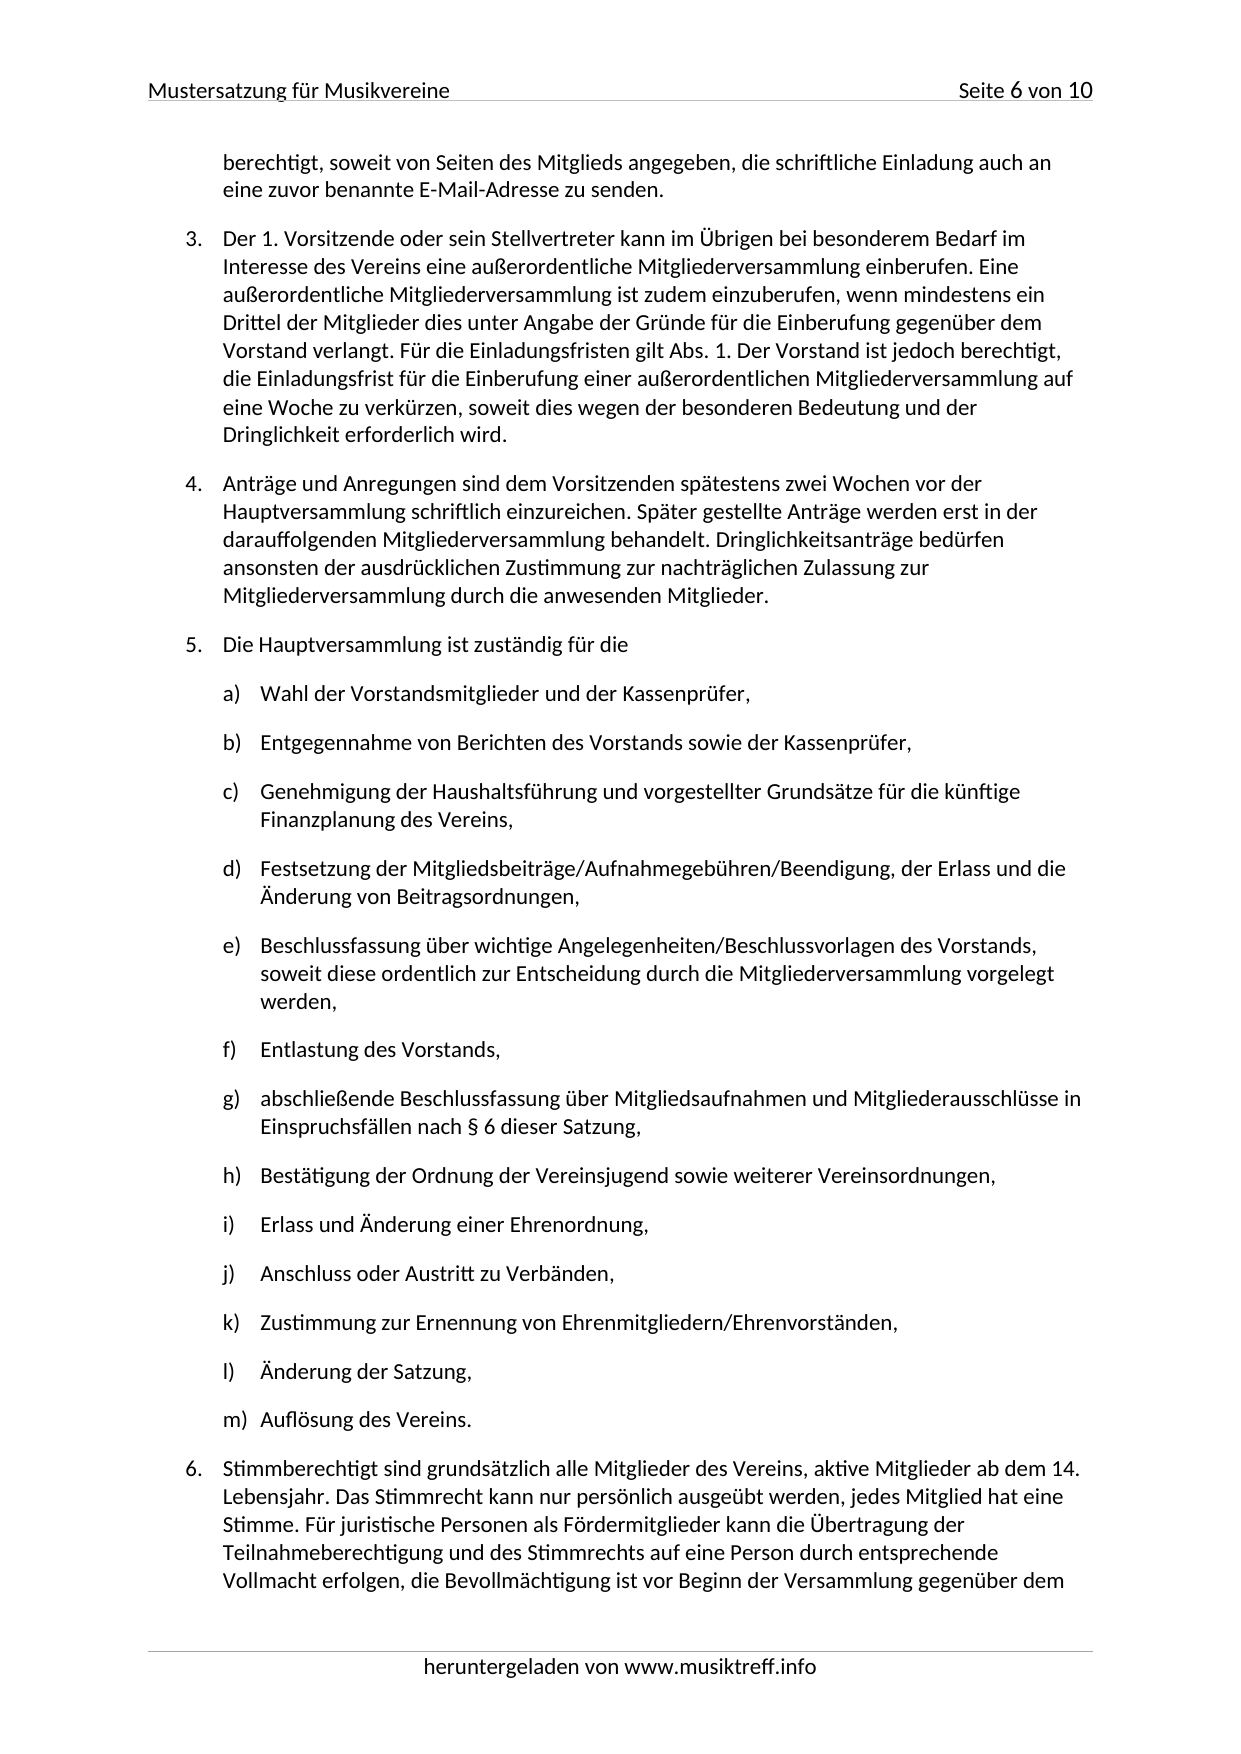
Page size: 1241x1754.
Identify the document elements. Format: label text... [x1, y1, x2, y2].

list Zustimmung zur Ernennung von Ehrenmitgliedern/Ehrenvorständen, [223, 1308, 1093, 1336]
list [185, 148, 1093, 204]
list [185, 1454, 1093, 1594]
list Die Hauptversammlung ist zuständig für die [185, 630, 1093, 658]
list Erlass und Änderung einer Ehrenordnung, [223, 1210, 1093, 1238]
list Änderung der Satzung, [223, 1357, 1093, 1385]
list Der 1. Vorsitzende oder sein Stellvertreter kann im Übrigen bei besonderem Bedarf im Interesse des Vereins eine außerordentliche Mitgliederversammlung einberufen. Eine außerordentliche Mitgliederversammlung ist zudem einzuberufen, wenn mindestens ein Drittel der Mitglieder dies unter Angabe der Gründe für die Einberufung gegenüber dem Vorstand verlangt. Für die Einladungsfristen gilt Abs. 1. Der Vorstand ist jedoch berechtigt, die Einladungsfrist für die Einberufung einer außerordentlichen Mitgliederversammlung auf eine Woche zu verkürzen, soweit dies wegen der besonderen Bedeutung und der Dringlichkeit erforderlich wird. [185, 224, 1093, 449]
list Anträge und Anregungen sind dem Vorsitzenden spätestens zwei Wochen vor der Hauptversammlung schriftlich einzureichen. Später gestellte Anträge werden erst in der darauffolgenden Mitgliederversammlung behandelt. Dringlichkeitsanträge bedürfen ansonsten der ausdrücklichen Zustimmung zur nachträglichen Zulassung zur Mitgliederversammlung durch die anwesenden Mitglieder. [185, 469, 1093, 609]
list Entgegennahme von Berichten des Vorstands sowie der Kassenprüfer, [223, 728, 1093, 756]
list abschließende Beschlussfassung über Mitgliedsaufnahmen und Mitgliederausschlüsse in Einspruchsfällen nach § 6 dieser Satzung, [223, 1084, 1093, 1141]
list Anschluss oder Austritt zu Verbänden, [223, 1259, 1093, 1287]
list Beschlussfassung über wichtige Angelegenheiten/Beschlussvorlagen des Vorstands, soweit diese ordentlich zur Entscheidung durch die Mitgliederversammlung vorgelegt werden, [223, 931, 1093, 1015]
list Genehmigung der Haushaltsführung und vorgestellter Grundsätze für die künftige Finanzplanung des Vereins, [223, 777, 1093, 833]
list Wahl der Vorstandsmitglieder und der Kassenprüfer, [223, 679, 1093, 707]
list Auflösung des Vereins. [223, 1406, 1093, 1434]
list Bestätigung der Ordnung der Vereinsjugend sowie weiterer Vereinsordnungen, [223, 1161, 1093, 1189]
list Festsetzung der Mitgliedsbeiträge/Aufnahmegebühren/Beendigung, der Erlass und die Änderung von Beitragsordnungen, [223, 854, 1093, 910]
list Entlastung des Vorstands, [223, 1036, 1093, 1064]
